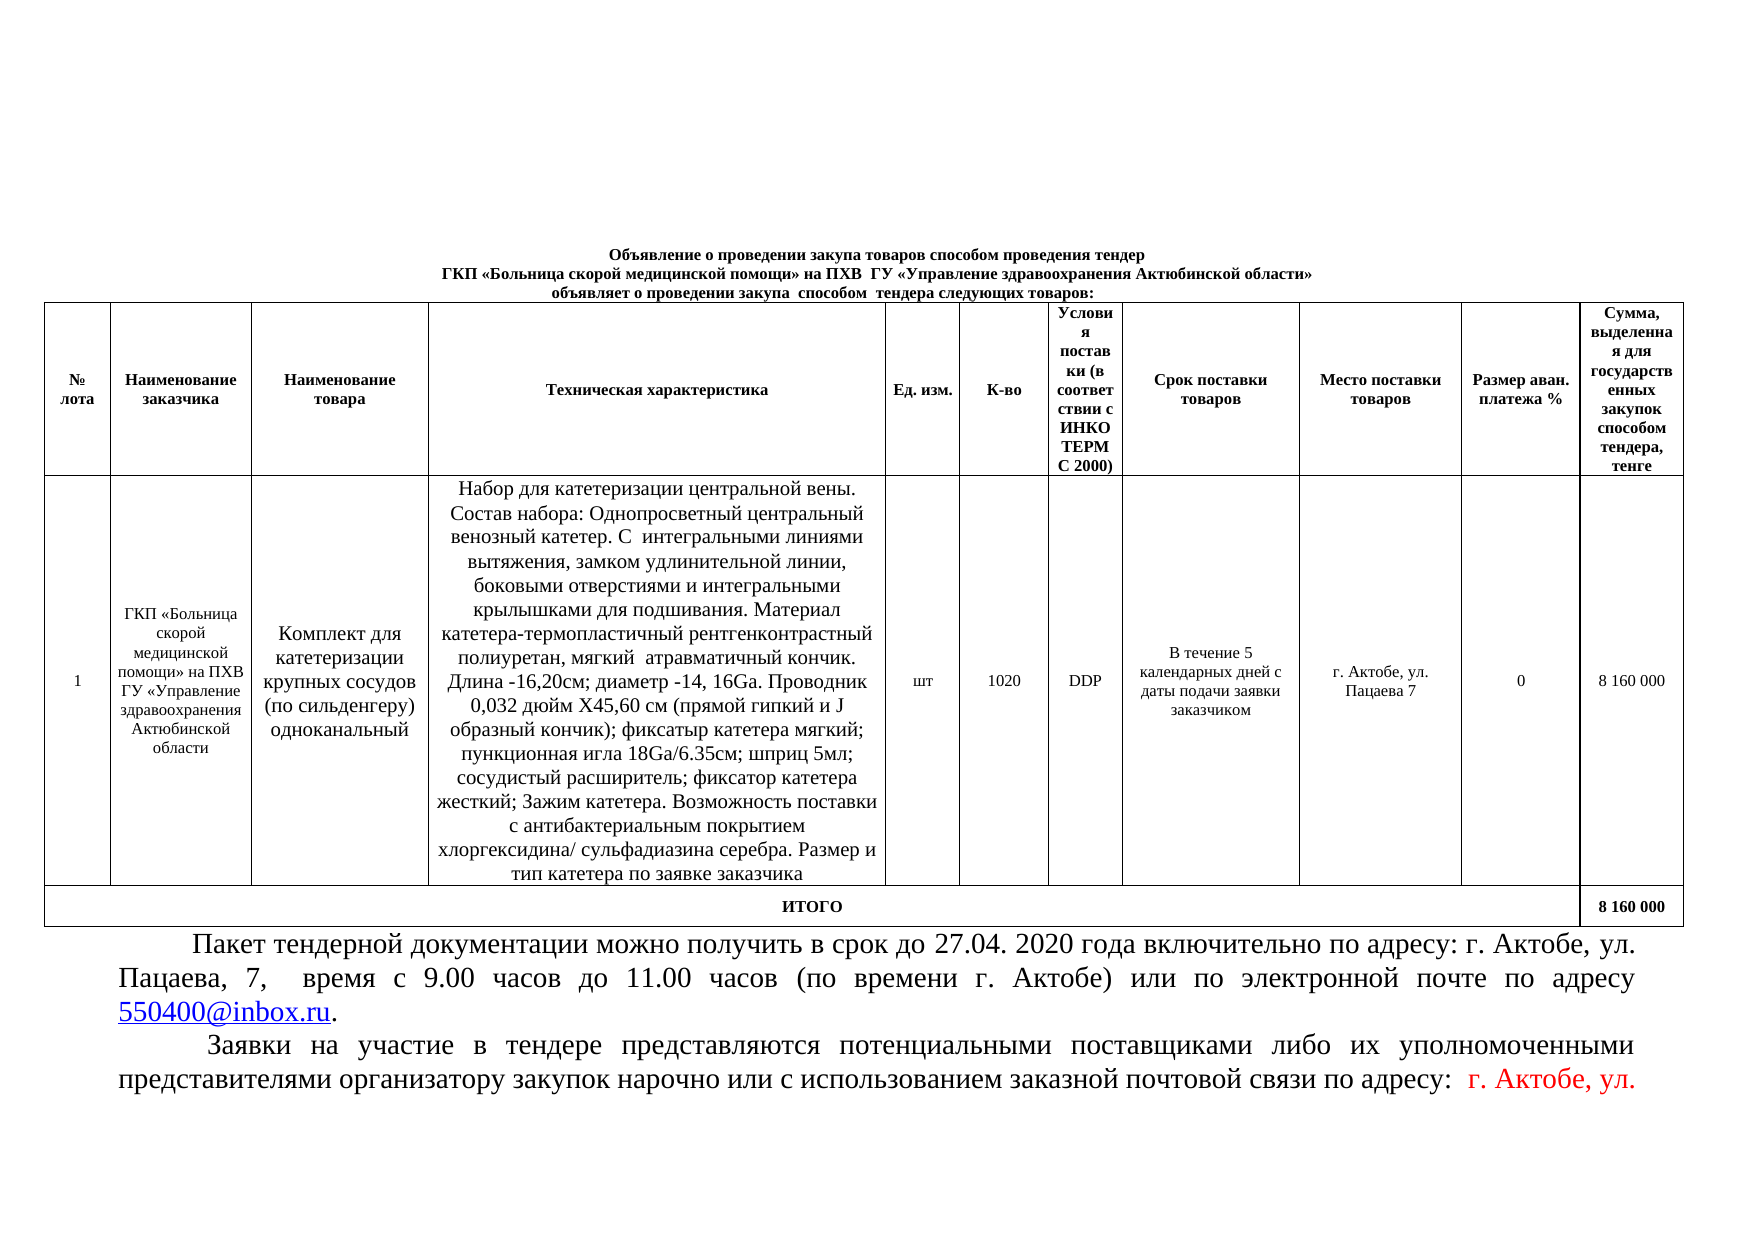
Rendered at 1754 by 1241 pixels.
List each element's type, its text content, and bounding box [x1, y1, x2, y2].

table_cell В течение 5 календарных дней с даты подачи заявки заказчиком [1123, 476, 1299, 885]
table_cell Набор для катетеризации центральной вены. Состав набора: Однопросветный центральный венозный катетер. С интегральными линиями вытяжения, замком удлинительной линии, боковыми отверстиями и интегральными крылышками для подшивания. Материал катетера-термопластичный рентгенконтрастный полиуретан, мягкий атравматичный кончик. Длина -16,20см; диаметр -14, 16Gа. Проводник 0,032 дюйм Х45,60 см (прямой гипкий и J образный кончик); фиксатыр катетера мягкий; пункционная игла 18Ga/6.35см; шприц 5мл; сосудистый расширитель; фиксатор катетера жесткий; Зажим катетера. Возможность поставки с антибактериальным покрытием хлоргексидина/ сульфадиазина серебра. Размер и тип катетера по заявке заказчика [429, 476, 885, 885]
table_cell 1020 [960, 476, 1048, 885]
table_cell 1 [45, 476, 110, 885]
table_header Место поставки товаров [1300, 303, 1461, 475]
table_header № лота [45, 303, 110, 475]
table_header Срок поставки товаров [1123, 303, 1299, 475]
table_header Размер аван. платежа % [1462, 303, 1579, 475]
table_cell 8 160 000 [1581, 476, 1683, 885]
table_cell DDP [1049, 476, 1122, 885]
table_cell 8 160 000 [1581, 886, 1683, 926]
table_header Сумма, выделенная для государственных закупок способом тендера, тенге [1581, 303, 1683, 475]
table_cell шт [886, 476, 959, 885]
text Пакет тендерной документации можно получить в срок до 27.04. 2020 года включительно по адресу: г. Актобе, ул. Пацаева, 7, время с 9.00 часов до 11.00 часов (по времени г. Актобе) или по электронной почте по адресу 550400@inbox.ru. [118, 927, 1636, 1027]
table_header К-во [960, 303, 1048, 475]
table_cell г. Актобе, ул. Пацаева 7 [1300, 476, 1461, 885]
table_header Условия поставки (в соответствии с ИНКОТЕРМС 2000) [1049, 303, 1122, 475]
text объявляет о проведении закупа способом тендера следующих товаров: [118, 283, 1636, 302]
table_cell Комплект для катетеризации крупных сосудов (по сильденгеру) одноканальный [252, 476, 428, 885]
table_cell 0 [1462, 476, 1579, 885]
table_header Наименование товара [252, 303, 428, 475]
text ГКП «Больница скорой медицинской помощи» на ПХВ ГУ «Управление здравоохранения Актюбинской области» [118, 263, 1636, 283]
text Объявление о проведении закупа товаров способом проведения тендер [118, 244, 1636, 263]
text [118, 1027, 1636, 1094]
table_header Наименование заказчика [111, 303, 251, 475]
table_header Техническая характеристика [429, 303, 885, 475]
table_cell ИТОГО [45, 886, 1579, 926]
table_header Ед. изм. [886, 303, 959, 475]
table_cell ГКП «Больница скорой медицинской помощи» на ПХВ ГУ «Управление здравоохранения Актюбинской области [111, 476, 251, 885]
